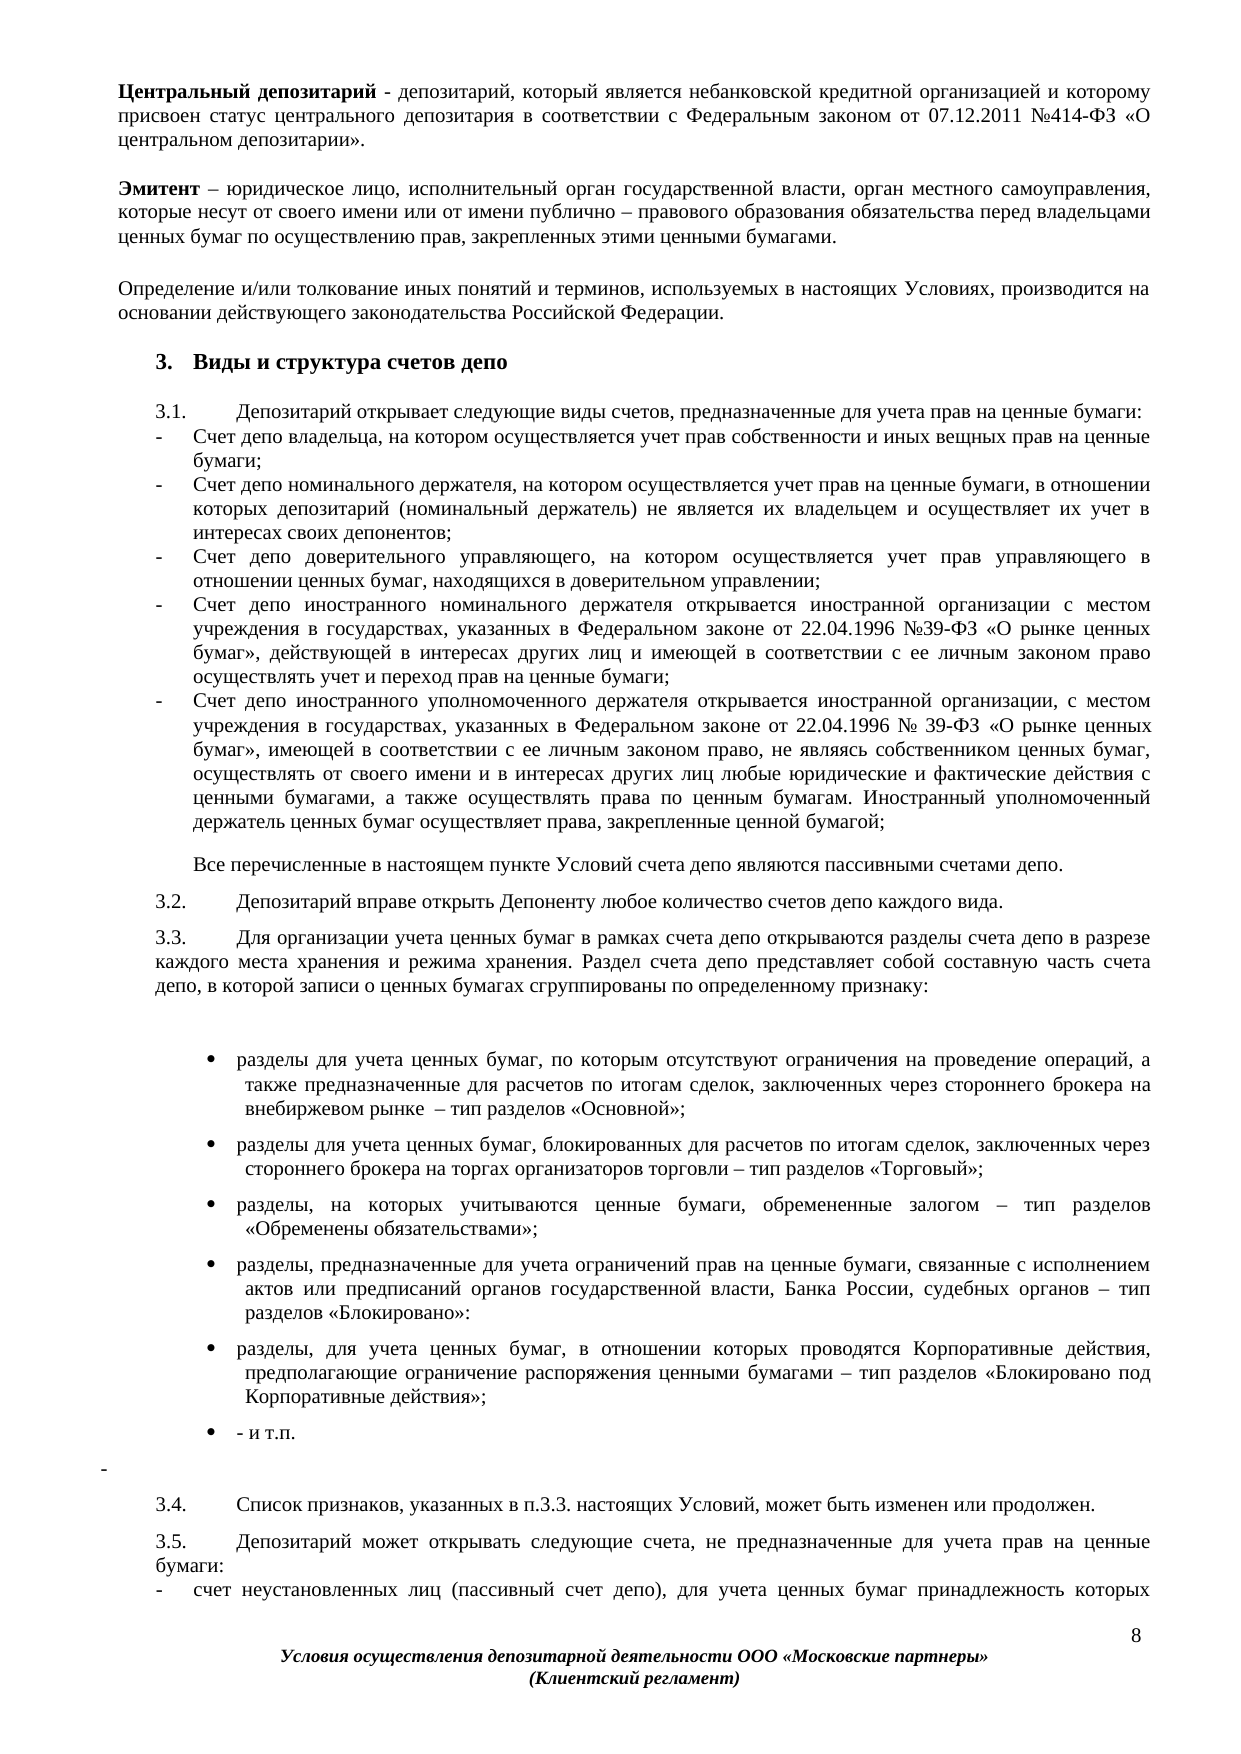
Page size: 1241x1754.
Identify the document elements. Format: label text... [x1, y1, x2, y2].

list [156, 1577, 1152, 1601]
list - и т.п. [207, 1419, 1152, 1444]
text Эмитент – юридическое лицо, исполнительный орган государственной власти, орган местного самоуправления, которые несут от своего имени или от имени публично – правового образования обязательства перед владельцами ценных бумаг по осуществлению прав, закрепленных этими ценными бумагами. [118, 175, 1152, 248]
list Счет депо иностранного номинального держателя открывается иностранной организации с местом учреждения в государствах, указанных в Федеральном законе от 22.04.1996 №39-ФЗ «О рынке ценных бумаг», действующей в интересах других лиц и имеющей в соответствии с ее личным законом право осуществлять учет и переход прав на ценные бумаги; [155, 592, 1152, 688]
text Определение и/или толкование иных понятий и терминов, используемых в настоящих Условиях, производится на основании действующего законодательства Российской Федерации. [118, 276, 1151, 324]
subtitle Виды и структура счетов депо [155, 348, 1163, 374]
list разделы, для учета ценных бумаг, в отношении которых проводятся Корпоративные действия, предполагающие ограничение распоряжения ценными бумагами – тип разделов «Блокировано под Корпоративные действия»; [207, 1336, 1152, 1408]
list Счет депо иностранного уполномоченного держателя открывается иностранной организации, с местом учреждения в государствах, указанных в Федеральном законе от 22.04.1996 № 39-ФЗ «О рынке ценных бумаг», имеющей в соответствии с ее личным законом право, не являясь собственником ценных бумаг, осуществлять от своего имени и в интересах других лиц любые юридические и фактические действия с ценными бумагами, а также осуществлять права по ценным бумагам. Иностранный уполномоченный держатель ценных бумаг осуществляет права, закрепленные ценной бумагой; [155, 688, 1152, 833]
list Депозитарий вправе открыть Депоненту любое количество счетов депо каждого вида. [155, 888, 1163, 913]
list Список признаков, указанных в п.3.3. настоящих Условий, может быть изменен или продолжен. [155, 1492, 1163, 1516]
list разделы для учета ценных бумаг, блокированных для расчетов по итогам сделок, заключенных через стороннего брокера на торгах организаторов торговли – тип разделов «Торговый»; [207, 1131, 1152, 1179]
list Счет депо доверительного управляющего, на котором осуществляется учет прав управляющего в отношении ценных бумаг, находящихся в доверительном управлении; [155, 544, 1152, 592]
text Центральный депозитарий - депозитарий, который является небанковской кредитной организацией и которому присвоен статус центрального депозитария в соответствии с Федеральным законом от 07.12.2011 №414-ФЗ «О центральном депозитарии». [118, 79, 1152, 151]
list разделы, на которых учитываются ценные бумаги, обремененные залогом – тип разделов «Обременены обязательствами»; [207, 1191, 1152, 1239]
list разделы для учета ценных бумаг, по которым отсутствуют ограничения на проведение операций, а также предназначенные для расчетов по итогам сделок, заключенных через стороннего брокера на внебиржевом рынке – тип разделов «Основной»; [207, 1047, 1152, 1119]
list разделы, предназначенные для учета ограничений прав на ценные бумаги, связанные с исполнением актов или предписаний органов государственной власти, Банка России, судебных органов – тип разделов «Блокировано»: [207, 1251, 1152, 1324]
list Счет депо номинального держателя, на котором осуществляется учет прав на ценные бумаги, в отношении которых депозитарий (номинальный держатель) не является их владельцем и осуществляет их учет в интересах своих депонентов; [155, 472, 1152, 544]
list Депозитарий может открывать следующие счета, не предназначенные для учета прав на ценные бумаги: [155, 1528, 1152, 1577]
list Для организации учета ценных бумаг в рамках счета депо открываются разделы счета депо в разрезе каждого места хранения и режима хранения. Раздел счета депо представляет собой составную часть счета депо, в которой записи о ценных бумагах сгруппированы по определенному признаку: [155, 925, 1152, 997]
text Все перечисленные в настоящем пункте Условий счета депо являются пассивными счетами депо. [193, 852, 1163, 876]
list Депозитарий открывает следующие виды счетов, предназначенные для учета прав на ценные бумаги: [155, 400, 1163, 424]
list Счет депо владельца, на котором осуществляется учет прав собственности и иных вещных прав на ценные бумаги; [155, 424, 1152, 472]
